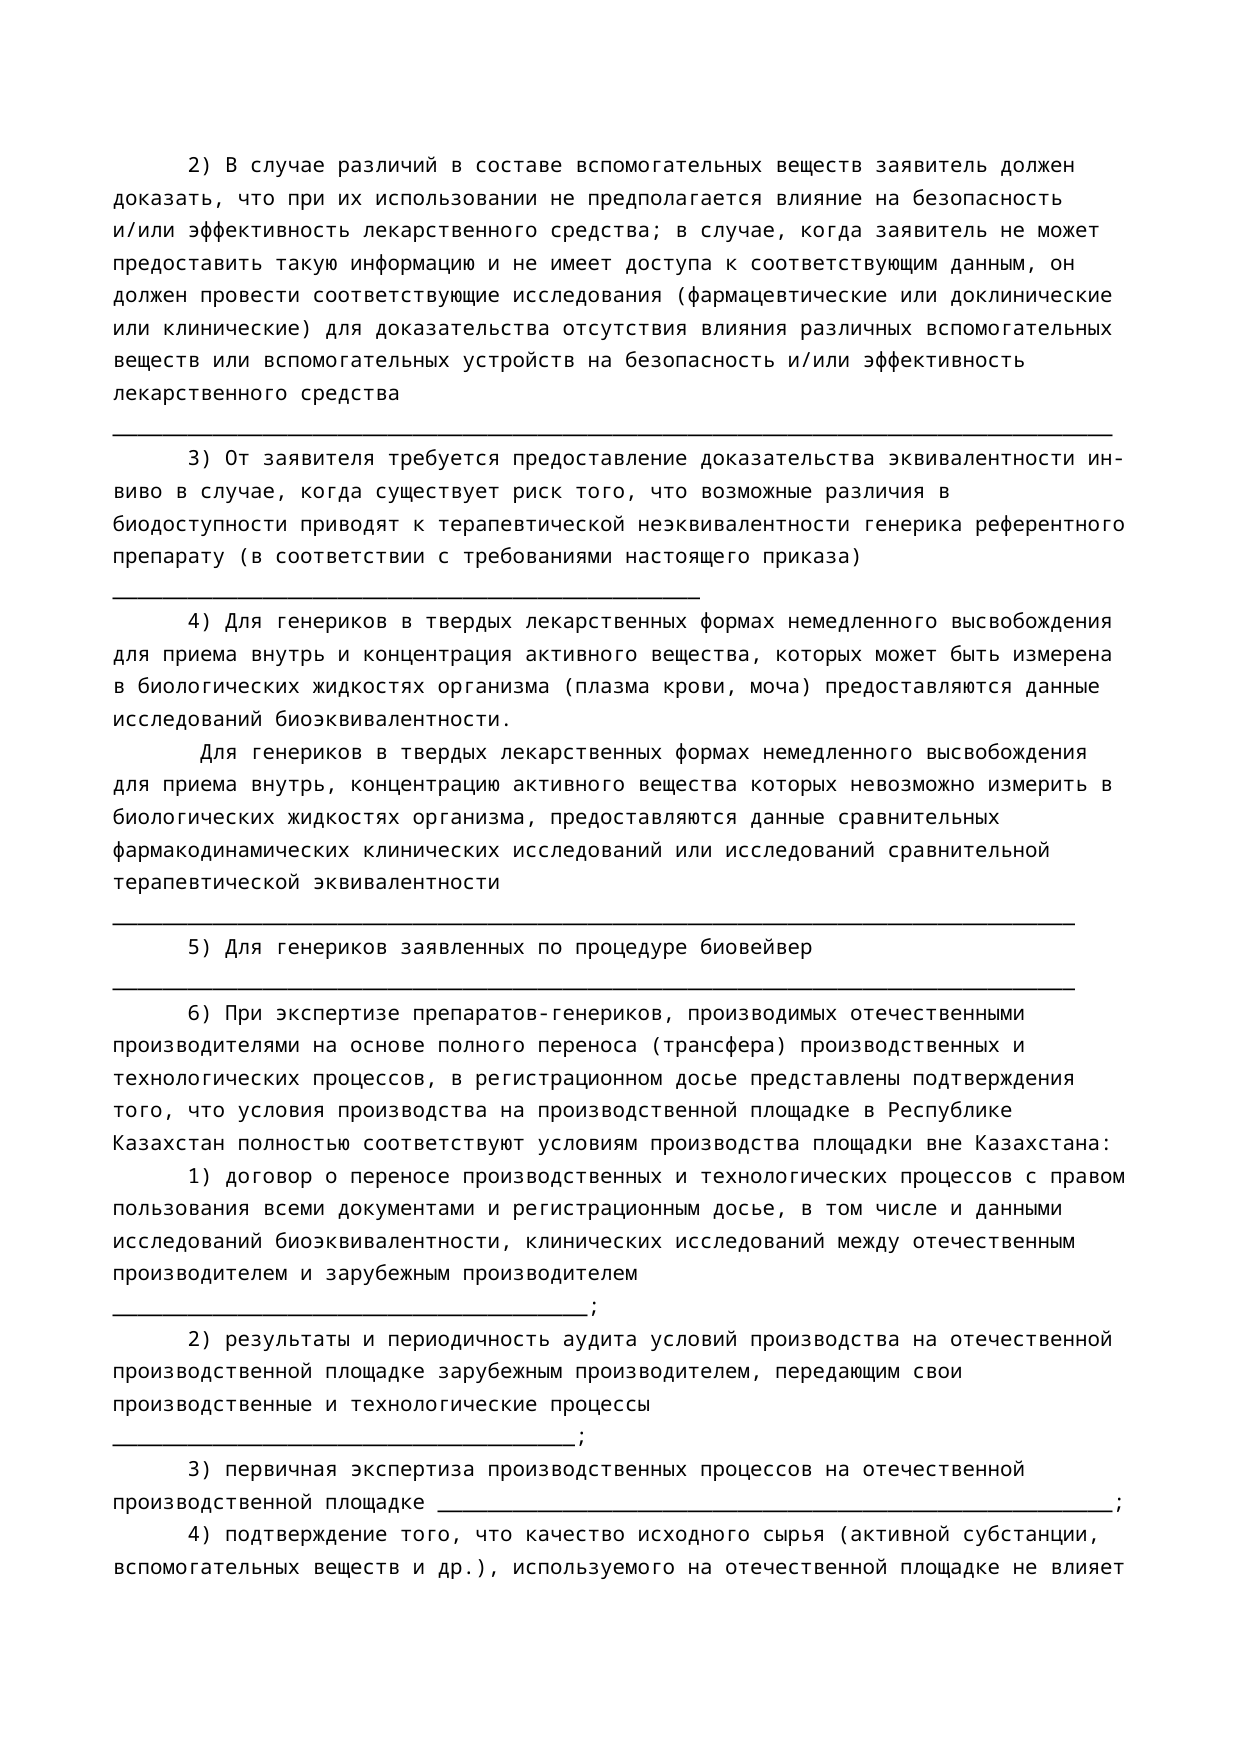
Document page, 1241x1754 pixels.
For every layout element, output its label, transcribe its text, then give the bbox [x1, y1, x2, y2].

text 2) результаты и периодичность аудита условий производства на отечественной производственной площадке зарубежным производителем, передающим свои производственные и технологические процессы _____________________________________; [112, 1324, 1128, 1450]
text 5) Для генериков заявленных по процедуре биовейвер _____________________________________________________________________________ [112, 932, 1128, 993]
text 2) В случае различий в составе вспомогательных веществ заявитель должен доказать, что при их использовании не предполагается влияние на безопасность и/или эффективность лекарственного средства; в случае, когда заявитель не может предоставить такую информацию и не имеет доступа к соответствующим данным, он должен провести соответствующие исследования (фармацевтические или доклинические или клинические) для доказательства отсутствия влияния различных вспомогательных веществ или вспомогательных устройств на безопасность и/или эффективность лекарственного средства ________________________________________________________________________________ [112, 150, 1128, 439]
text 3) От заявителя требуется предоставление доказательства эквивалентности ин-виво в случае, когда существует риск того, что возможные различия в биодоступности приводят к терапевтической неэквивалентности генерика референтного препарату (в соответствии с требованиями настоящего приказа) _______________________________________________ [112, 443, 1128, 602]
text 1) договор о переносе производственных и технологических процессов с правом пользования всеми документами и регистрационным досье, в том числе и данными исследований биоэквивалентности, клинических исследований между отечественным производителем и зарубежным производителем ______________________________________; [112, 1161, 1128, 1319]
text 3) первичная экспертиза производственных процессов на отечественной производственной площадке ______________________________________________________; [112, 1454, 1128, 1515]
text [112, 1519, 1128, 1580]
text 4) Для генериков в твердых лекарственных формах немедленного высвобождения для приема внутрь и концентрация активного вещества, которых может быть измерена в биологических жидкостях организма (плазма крови, моча) предоставляются данные исследований биоэквивалентности. [112, 606, 1128, 733]
text Для генериков в твердых лекарственных формах немедленного высвобождения для приема внутрь, концентрацию активного вещества которых невозможно измерить в биологических жидкостях организма, предоставляются данные сравнительных фармакодинамических клинических исследований или исследований сравнительной терапевтической эквивалентности _____________________________________________________________________________ [112, 737, 1128, 928]
text 6) При экспертизе препаратов-генериков, производимых отечественными производителями на основе полного переноса (трансфера) производственных и технологических процессов, в регистрационном досье представлены подтверждения того, что условия производства на производственной площадке в Республике Казахстан полностью соответствуют условиям производства площадки вне Казахстана: [112, 998, 1128, 1157]
